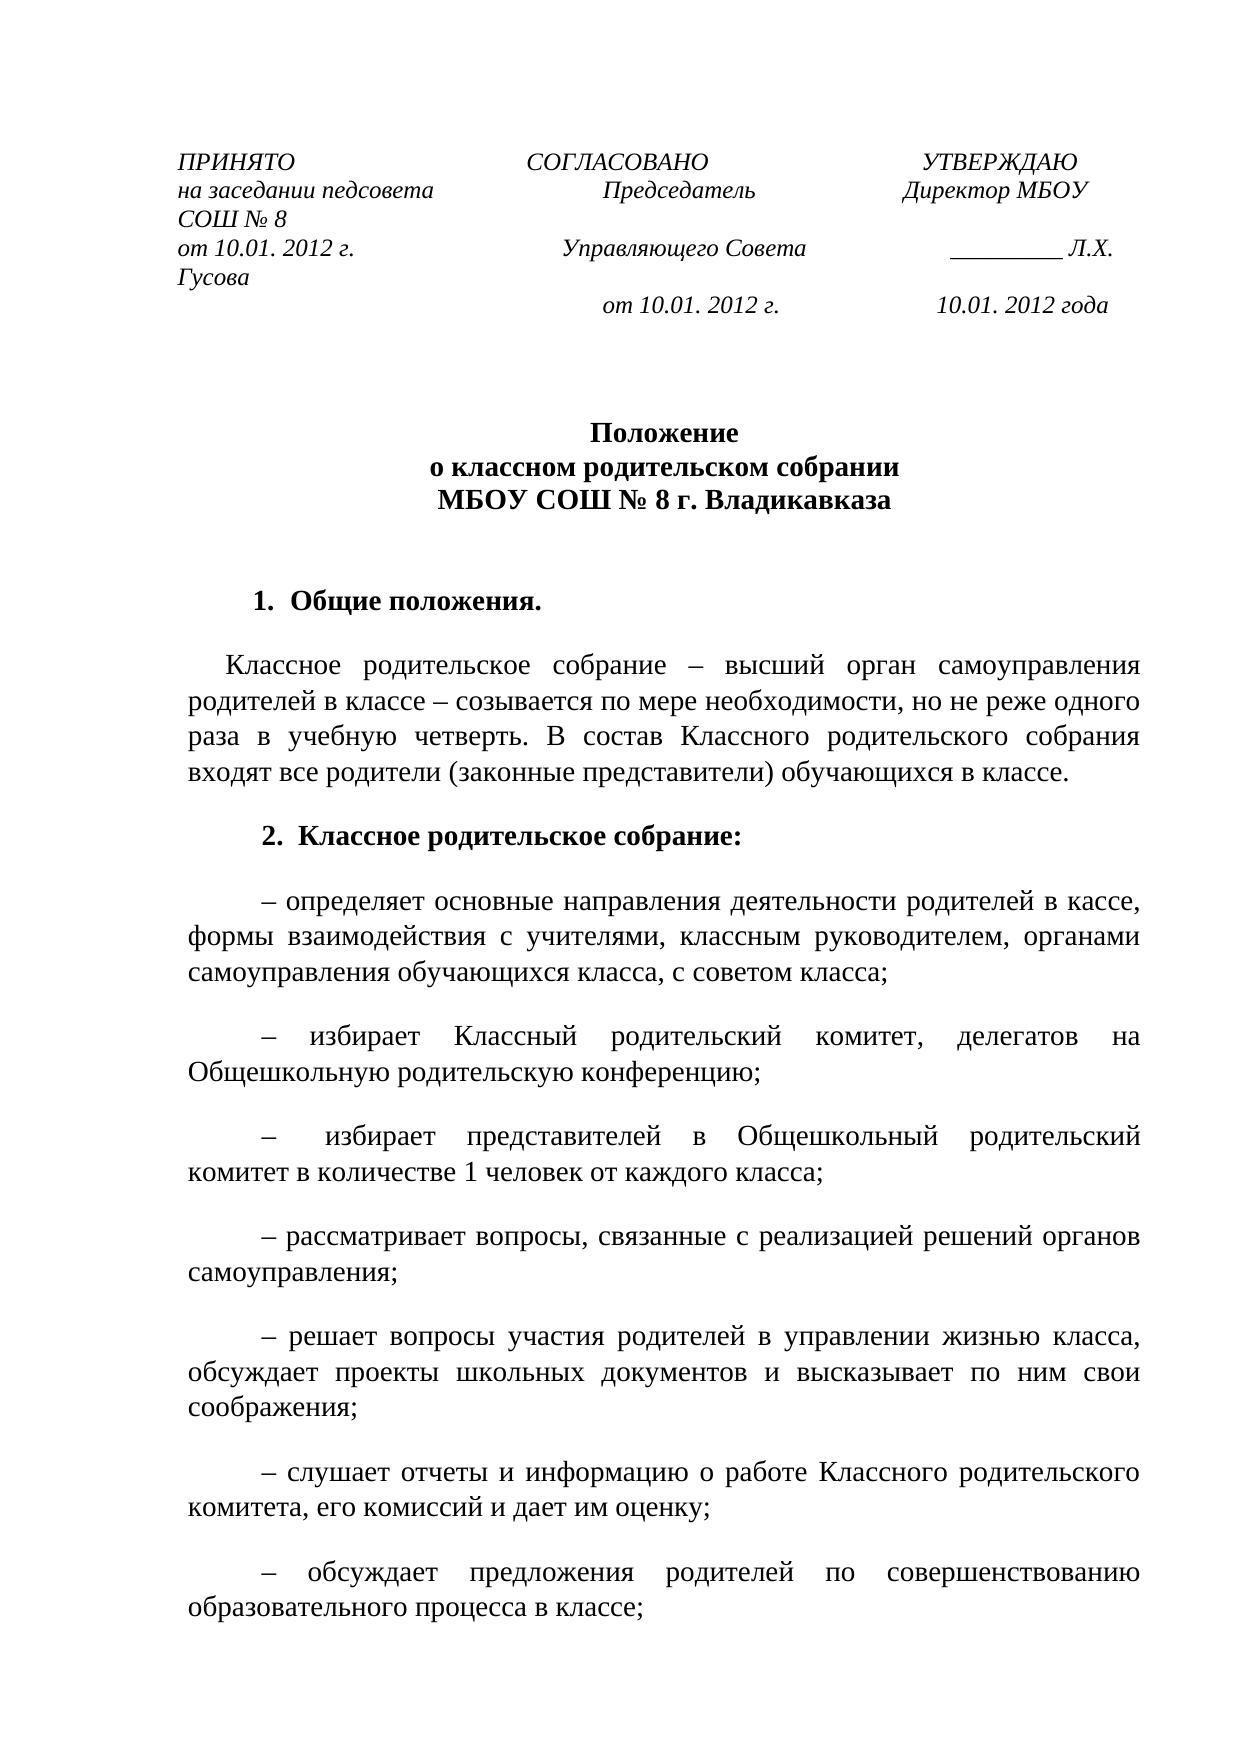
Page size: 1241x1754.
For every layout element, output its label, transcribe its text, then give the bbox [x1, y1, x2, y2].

text о классном родительском собрании [188, 449, 1141, 482]
text Классное родительское собрание – высший орган самоуправления родителей в классе – созывается по мере необходимости, но не реже одного раза в учебную четверть. В состав Классного родительского собрания входят все родители (законные представители) обучающихся в классе. [188, 646, 1141, 787]
text МБОУ СОШ № 8 г. Владикавказа [177, 482, 1152, 516]
list Общие положения. [252, 583, 1152, 616]
text – решает вопросы участия родителей в управлении жизнью класса, обсуждает проекты школьных документов и высказывает по ним свои соображения; [188, 1316, 1141, 1423]
text – определяет основные направления деятельности родителей в кассе, формы взаимодействия с учителями, классным руководителем, органами самоуправления обучающихся класса, с советом класса; [188, 881, 1141, 987]
text – избирает Классный родительский комитет, делегатов на Общешкольную родительскую конференцию; [188, 1016, 1141, 1087]
text Положение [188, 415, 1141, 449]
text – рассматривает вопросы, связанные с реализацией решений органов самоуправления; [188, 1216, 1141, 1287]
text – обсуждает предложения родителей по совершенствованию образовательного процесса в классе; [188, 1552, 1141, 1623]
text от 10.01. 2012 г. Управляющего Совета _________ Л.Х. Гусова [177, 233, 1152, 291]
text от 10.01. 2012 г. 10.01. 2012 года [177, 291, 1152, 319]
text – слушает отчеты и информацию о работе Классного родительского комитета, его комиссий и дает им оценку; [188, 1452, 1141, 1523]
text ПРИНЯТО СОГЛАСОВАНО УТВЕРЖДАЮ [177, 147, 1152, 176]
text – избирает представителей в Общешкольный родительский комитет в количестве 1 человек от каждого класса; [188, 1116, 1141, 1187]
text на заседании педсовета Председатель Директор МБОУ СОШ № 8 [177, 176, 1152, 233]
text 2. Классное родительское собрание: [188, 816, 1141, 852]
